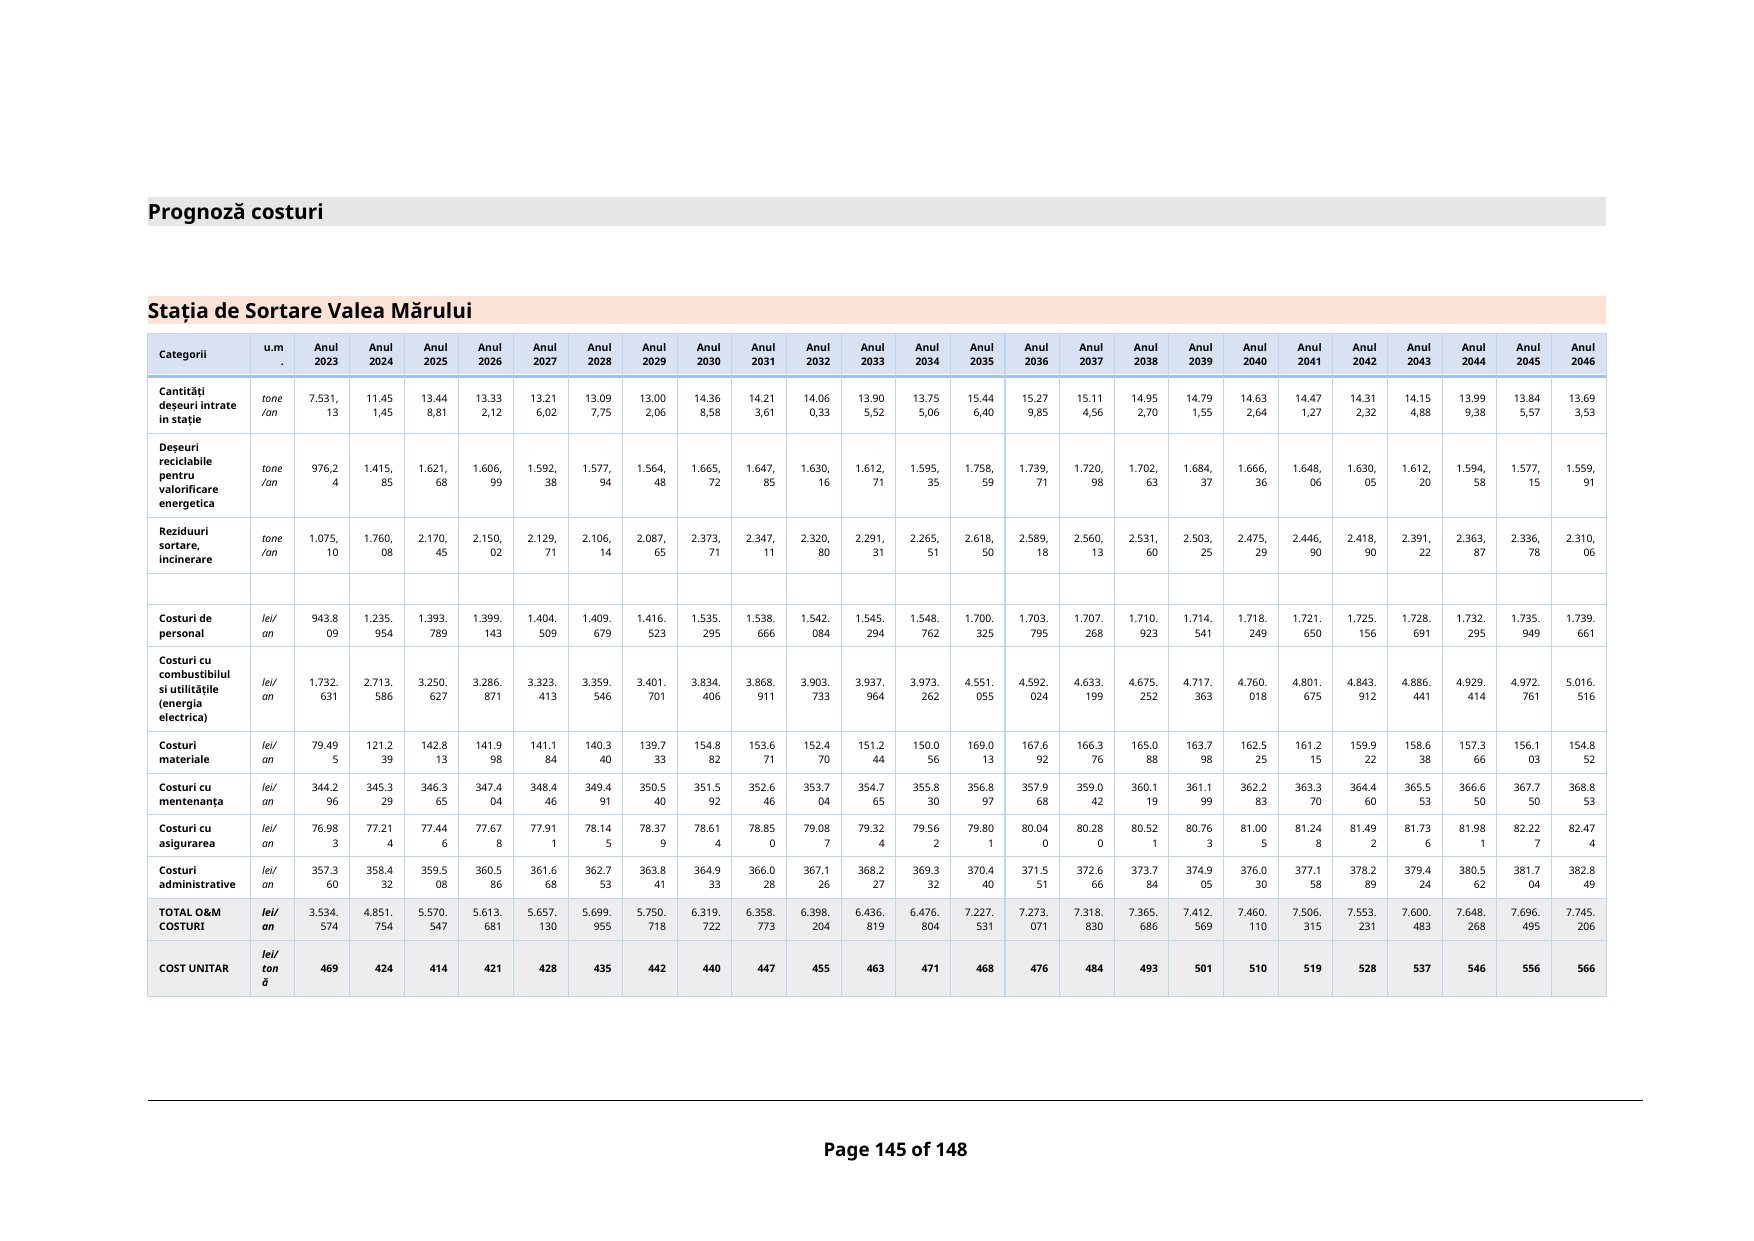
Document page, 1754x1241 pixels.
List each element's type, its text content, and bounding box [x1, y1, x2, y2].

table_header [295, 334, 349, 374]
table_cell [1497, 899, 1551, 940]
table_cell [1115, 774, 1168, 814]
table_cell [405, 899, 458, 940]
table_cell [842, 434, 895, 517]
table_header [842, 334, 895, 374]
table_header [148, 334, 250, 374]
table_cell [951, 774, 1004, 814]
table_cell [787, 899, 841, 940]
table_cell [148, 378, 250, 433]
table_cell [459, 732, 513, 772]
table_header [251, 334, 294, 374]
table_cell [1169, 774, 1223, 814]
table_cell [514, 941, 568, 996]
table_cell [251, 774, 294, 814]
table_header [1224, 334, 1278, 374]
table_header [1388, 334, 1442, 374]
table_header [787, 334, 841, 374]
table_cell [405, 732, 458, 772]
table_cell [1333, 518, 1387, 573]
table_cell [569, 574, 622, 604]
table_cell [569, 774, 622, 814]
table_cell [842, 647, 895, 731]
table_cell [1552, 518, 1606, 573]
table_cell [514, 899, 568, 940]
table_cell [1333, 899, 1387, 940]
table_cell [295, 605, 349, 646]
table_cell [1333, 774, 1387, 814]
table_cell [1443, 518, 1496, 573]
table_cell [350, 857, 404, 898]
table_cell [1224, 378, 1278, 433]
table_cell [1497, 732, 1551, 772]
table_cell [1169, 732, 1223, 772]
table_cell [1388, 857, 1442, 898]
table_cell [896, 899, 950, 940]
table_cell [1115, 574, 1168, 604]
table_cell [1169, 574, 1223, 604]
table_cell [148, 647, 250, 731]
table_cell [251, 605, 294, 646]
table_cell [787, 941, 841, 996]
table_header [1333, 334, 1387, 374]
text Stația de Sortare Valea Mărului [148, 296, 1606, 324]
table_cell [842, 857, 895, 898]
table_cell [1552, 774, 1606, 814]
text Prognoză costuri [148, 197, 1606, 226]
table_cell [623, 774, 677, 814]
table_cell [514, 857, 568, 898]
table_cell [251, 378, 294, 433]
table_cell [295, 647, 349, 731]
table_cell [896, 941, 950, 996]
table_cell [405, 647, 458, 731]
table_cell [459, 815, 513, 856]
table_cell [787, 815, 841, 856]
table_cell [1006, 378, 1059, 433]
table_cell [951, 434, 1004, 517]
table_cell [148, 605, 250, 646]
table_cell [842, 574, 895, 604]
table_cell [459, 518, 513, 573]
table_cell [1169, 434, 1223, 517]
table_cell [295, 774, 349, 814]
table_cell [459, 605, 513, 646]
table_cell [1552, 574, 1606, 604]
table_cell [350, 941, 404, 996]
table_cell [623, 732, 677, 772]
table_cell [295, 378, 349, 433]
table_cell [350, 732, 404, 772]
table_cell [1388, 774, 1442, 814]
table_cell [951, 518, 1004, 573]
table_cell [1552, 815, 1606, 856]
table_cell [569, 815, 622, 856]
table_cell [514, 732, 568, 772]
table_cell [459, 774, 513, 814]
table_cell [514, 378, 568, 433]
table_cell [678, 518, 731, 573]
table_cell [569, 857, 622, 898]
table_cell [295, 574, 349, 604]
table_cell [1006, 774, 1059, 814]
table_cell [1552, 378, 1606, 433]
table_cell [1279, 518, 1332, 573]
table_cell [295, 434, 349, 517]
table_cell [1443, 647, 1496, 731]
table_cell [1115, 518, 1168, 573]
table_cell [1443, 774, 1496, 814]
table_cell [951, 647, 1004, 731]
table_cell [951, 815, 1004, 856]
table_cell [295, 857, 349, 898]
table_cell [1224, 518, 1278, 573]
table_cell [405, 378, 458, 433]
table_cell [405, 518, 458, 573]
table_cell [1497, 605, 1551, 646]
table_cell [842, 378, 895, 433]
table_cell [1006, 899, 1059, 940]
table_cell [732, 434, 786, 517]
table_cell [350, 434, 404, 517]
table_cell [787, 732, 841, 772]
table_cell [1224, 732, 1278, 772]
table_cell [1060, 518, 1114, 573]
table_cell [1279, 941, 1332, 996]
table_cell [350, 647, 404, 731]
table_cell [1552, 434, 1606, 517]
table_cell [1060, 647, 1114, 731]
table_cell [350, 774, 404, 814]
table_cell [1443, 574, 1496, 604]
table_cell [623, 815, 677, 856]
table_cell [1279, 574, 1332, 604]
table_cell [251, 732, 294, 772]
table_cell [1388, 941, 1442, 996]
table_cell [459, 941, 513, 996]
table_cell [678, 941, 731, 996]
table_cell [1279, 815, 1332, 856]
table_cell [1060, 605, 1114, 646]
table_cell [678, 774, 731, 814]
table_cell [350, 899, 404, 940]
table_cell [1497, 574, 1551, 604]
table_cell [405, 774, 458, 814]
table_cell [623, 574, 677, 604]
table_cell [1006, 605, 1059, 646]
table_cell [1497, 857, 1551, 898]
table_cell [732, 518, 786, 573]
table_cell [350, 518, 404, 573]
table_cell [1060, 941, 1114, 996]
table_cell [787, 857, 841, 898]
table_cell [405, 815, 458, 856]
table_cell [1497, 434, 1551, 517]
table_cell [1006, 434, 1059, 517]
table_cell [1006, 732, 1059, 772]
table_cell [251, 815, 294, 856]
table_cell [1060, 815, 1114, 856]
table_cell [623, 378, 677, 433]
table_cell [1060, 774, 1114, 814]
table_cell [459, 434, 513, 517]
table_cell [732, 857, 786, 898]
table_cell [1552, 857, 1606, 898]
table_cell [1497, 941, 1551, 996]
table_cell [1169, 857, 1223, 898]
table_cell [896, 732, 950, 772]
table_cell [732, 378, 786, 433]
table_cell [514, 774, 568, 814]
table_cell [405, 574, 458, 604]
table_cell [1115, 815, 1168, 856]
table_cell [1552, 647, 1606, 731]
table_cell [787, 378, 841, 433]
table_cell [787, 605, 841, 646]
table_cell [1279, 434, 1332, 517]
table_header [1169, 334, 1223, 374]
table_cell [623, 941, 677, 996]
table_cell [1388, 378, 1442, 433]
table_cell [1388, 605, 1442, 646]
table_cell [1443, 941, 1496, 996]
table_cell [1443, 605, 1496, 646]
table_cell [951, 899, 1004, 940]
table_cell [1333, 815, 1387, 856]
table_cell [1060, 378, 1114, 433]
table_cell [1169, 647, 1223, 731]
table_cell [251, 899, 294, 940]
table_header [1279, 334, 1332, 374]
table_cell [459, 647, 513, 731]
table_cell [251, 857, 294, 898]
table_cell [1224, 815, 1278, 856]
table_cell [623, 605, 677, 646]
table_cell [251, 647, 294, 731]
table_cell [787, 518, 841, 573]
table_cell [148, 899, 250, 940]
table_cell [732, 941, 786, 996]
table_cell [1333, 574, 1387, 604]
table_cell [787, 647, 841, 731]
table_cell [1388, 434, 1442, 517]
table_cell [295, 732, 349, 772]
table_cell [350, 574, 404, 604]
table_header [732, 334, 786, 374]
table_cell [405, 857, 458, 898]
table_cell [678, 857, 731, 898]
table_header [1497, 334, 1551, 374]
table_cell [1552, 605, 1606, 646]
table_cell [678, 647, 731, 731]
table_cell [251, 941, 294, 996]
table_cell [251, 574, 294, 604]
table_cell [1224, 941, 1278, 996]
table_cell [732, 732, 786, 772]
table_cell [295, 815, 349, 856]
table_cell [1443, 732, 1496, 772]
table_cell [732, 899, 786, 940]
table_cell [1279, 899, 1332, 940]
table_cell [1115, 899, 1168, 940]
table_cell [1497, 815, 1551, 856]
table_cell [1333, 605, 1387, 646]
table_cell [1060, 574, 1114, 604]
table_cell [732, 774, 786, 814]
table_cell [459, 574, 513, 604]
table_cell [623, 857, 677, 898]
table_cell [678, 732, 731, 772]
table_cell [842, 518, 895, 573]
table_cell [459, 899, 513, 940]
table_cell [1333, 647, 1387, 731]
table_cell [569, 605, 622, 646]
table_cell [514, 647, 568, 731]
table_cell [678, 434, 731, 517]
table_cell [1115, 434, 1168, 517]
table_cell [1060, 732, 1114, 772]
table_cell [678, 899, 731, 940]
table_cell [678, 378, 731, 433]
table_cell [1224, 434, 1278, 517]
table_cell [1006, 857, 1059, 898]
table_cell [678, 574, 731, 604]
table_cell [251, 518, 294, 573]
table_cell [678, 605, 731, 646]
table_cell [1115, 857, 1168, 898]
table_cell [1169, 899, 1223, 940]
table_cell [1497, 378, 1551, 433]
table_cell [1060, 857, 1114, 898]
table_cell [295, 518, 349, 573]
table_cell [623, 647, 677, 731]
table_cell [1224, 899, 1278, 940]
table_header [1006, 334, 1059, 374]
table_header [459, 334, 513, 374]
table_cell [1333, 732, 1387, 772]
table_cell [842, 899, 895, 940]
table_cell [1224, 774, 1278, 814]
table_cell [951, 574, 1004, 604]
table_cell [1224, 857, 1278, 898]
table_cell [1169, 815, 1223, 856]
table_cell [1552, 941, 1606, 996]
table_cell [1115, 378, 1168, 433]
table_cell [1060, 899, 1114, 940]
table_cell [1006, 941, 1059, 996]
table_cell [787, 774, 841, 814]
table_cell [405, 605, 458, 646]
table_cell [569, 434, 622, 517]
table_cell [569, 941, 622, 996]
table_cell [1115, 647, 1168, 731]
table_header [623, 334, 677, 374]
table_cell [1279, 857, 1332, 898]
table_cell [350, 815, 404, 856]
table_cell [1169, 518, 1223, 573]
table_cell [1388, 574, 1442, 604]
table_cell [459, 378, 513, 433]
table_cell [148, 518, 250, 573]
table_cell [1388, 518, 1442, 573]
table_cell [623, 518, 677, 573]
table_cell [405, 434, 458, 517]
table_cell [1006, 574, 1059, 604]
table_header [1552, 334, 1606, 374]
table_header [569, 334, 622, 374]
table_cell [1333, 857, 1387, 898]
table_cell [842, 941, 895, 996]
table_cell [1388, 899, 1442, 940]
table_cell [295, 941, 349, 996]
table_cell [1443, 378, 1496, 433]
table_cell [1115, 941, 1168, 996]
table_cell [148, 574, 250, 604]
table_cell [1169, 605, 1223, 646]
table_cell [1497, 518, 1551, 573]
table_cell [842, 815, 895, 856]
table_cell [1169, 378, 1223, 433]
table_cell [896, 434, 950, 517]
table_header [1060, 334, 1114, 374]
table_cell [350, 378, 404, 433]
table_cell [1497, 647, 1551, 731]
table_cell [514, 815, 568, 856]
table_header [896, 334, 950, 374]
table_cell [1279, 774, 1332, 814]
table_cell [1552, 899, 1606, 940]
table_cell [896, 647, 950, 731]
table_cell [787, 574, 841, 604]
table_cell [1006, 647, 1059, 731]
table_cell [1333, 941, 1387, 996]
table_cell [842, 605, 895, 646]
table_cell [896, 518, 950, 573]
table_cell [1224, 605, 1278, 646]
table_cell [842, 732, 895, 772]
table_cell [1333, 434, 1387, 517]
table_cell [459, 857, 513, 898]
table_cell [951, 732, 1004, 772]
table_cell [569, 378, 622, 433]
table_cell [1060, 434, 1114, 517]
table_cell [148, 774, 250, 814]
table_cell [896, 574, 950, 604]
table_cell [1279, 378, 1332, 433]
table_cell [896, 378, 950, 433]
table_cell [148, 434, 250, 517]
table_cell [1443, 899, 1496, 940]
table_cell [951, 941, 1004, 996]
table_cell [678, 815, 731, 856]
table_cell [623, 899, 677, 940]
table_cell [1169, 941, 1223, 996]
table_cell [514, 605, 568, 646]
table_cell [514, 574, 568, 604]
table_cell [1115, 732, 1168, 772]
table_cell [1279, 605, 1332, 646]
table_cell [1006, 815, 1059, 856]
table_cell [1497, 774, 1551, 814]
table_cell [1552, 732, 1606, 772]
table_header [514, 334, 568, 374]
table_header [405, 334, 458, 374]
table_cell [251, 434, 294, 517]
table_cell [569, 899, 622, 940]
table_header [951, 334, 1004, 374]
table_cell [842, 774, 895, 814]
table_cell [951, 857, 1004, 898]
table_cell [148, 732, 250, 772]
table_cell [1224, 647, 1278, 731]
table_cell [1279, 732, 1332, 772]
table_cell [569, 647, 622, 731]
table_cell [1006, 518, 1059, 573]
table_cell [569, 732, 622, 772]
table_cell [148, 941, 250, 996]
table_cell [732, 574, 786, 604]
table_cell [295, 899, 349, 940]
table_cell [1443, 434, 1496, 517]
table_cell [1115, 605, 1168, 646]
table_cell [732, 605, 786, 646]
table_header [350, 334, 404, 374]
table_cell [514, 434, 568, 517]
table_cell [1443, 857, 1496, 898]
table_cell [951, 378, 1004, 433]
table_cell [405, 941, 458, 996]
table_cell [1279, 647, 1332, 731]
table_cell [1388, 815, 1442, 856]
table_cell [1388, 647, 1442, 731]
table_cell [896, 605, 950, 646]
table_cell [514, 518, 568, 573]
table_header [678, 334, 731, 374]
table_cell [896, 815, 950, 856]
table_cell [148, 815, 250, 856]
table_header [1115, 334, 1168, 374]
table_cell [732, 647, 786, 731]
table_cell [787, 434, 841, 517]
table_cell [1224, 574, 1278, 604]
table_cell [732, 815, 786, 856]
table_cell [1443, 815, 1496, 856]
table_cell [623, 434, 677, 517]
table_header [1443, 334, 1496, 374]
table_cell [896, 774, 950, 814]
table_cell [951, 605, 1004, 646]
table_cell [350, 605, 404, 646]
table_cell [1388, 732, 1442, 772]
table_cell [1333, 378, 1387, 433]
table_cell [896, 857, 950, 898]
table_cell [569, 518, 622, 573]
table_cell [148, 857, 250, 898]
